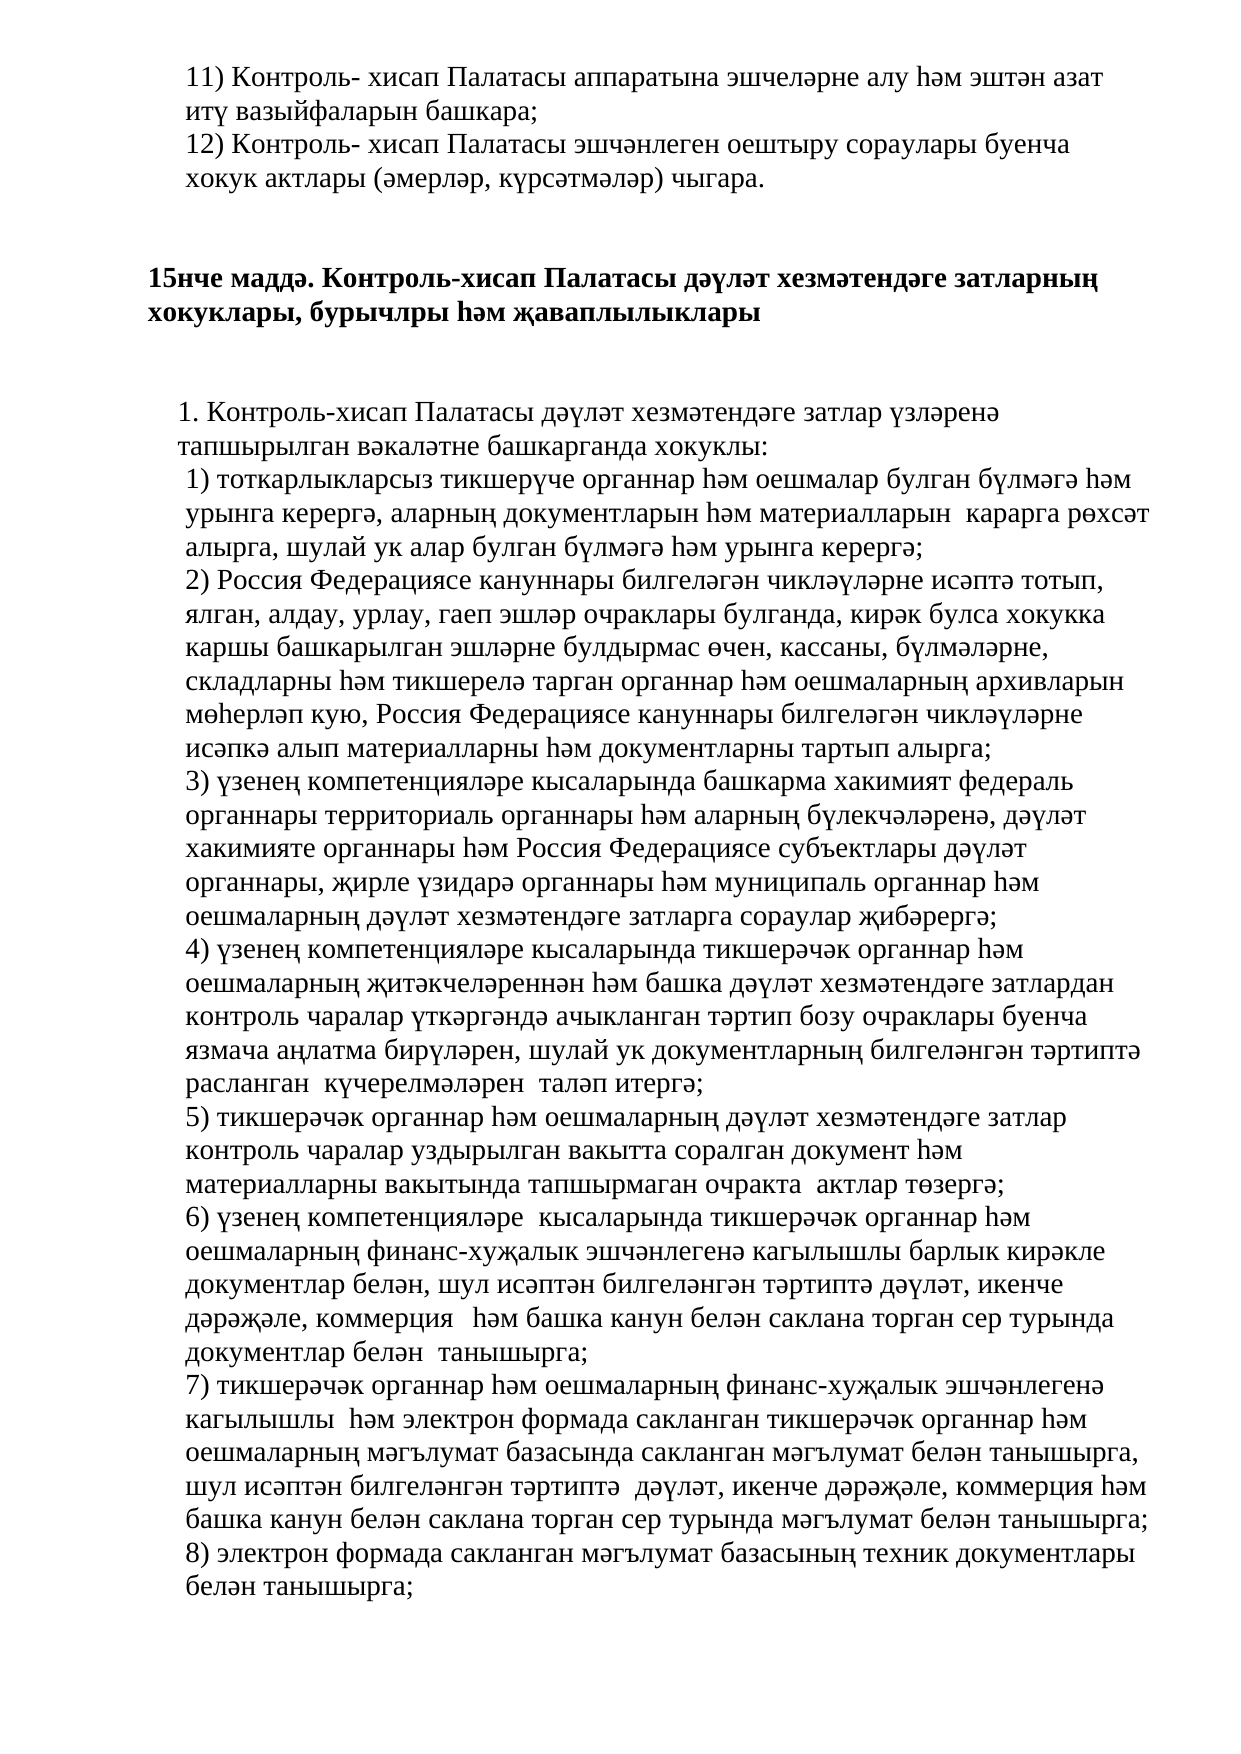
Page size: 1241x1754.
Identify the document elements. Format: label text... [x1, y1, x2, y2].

text 6) үзенең компетенцияләре кысаларында тикшерәчәк органнар һәм оешмаларның финанс-хуҗалык эшчәнлегенә кагылышлы барлык кирәкле документлар белән, шул исәптән билгеләнгән тәртиптә дәүләт, икенче дәрәҗәле, коммерция һәм башка канун белән саклана торган сер турында документлар белән танышырга; [185, 1199, 1152, 1367]
text 11) Контроль- хисап Палатасы аппаратына эшчеләрне алу һәм эштән азат итү вазыйфаларын башкара; [185, 59, 1152, 126]
text 15нче маддә. Контроль-хисап Палатасы дәүләт хезмәтендәге затларның хокуклары, бурычлры һәм җаваплылыклары [148, 260, 1152, 327]
text 2) Россия Федерациясе кануннары билгеләгән чикләүләрне исәптә тотып, ялган, алдау, урлау, гаеп эшләр очраклары булганда, кирәк булса хокукка каршы башкарылган эшләрне булдырмас өчен, кассаны, бүлмәләрне, складларны һәм тикшерелә тарган органнар һәм оешмаларның архивларын мөһерләп кую, Россия Федерациясе кануннары билгеләгән чикләүләрне исәпкә алып материалларны һәм документларны тартып алырга; [185, 562, 1152, 763]
text 8) электрон формада сакланган мәгълумат базасының техник документлары белән танышырга; [185, 1535, 1152, 1602]
text 3) үзенең компетенцияләре кысаларында башкарма хакимият федераль органнары территориаль органнары һәм аларның бүлекчәләренә, дәүләт хакимияте органнары һәм Россия Федерациясе субъектлары дәүләт органнары, җирле үзидарә органнары һәм муниципаль органнар һәм оешмаларның дәүләт хезмәтендәге затларга сораулар җибәрергә; [185, 763, 1152, 931]
text 7) тикшерәчәк органнар һәм оешмаларның финанс-хуҗалык эшчәнлегенә кагылышлы һәм электрон формада сакланган тикшерәчәк органнар һәм оешмаларның мәгълумат базасында сакланган мәгълумат белән танышырга, шул исәптән билгеләнгән тәртиптә дәүләт, икенче дәрәҗәле, коммерция һәм башка канун белән саклана торган сер турында мәгълумат белән танышырга; [185, 1367, 1152, 1535]
text 12) Контроль- хисап Палатасы эшчәнлеген оештыру сораулары буенча хокук актлары (әмерләр, күрсәтмәләр) чыгара. [185, 126, 1152, 193]
text 1) тоткарлыкларсыз тикшерүче органнар һәм оешмалар булган бүлмәгә һәм урынга керергә, аларның документларын һәм материалларын карарга рөхсәт алырга, шулай ук алар булган бүлмәгә һәм урынга керергә; [185, 462, 1152, 562]
text 4) үзенең компетенцияләре кысаларында тикшерәчәк органнар һәм оешмаларның җитәкчеләреннән һәм башка дәүләт хезмәтендәге затлардан контроль чаралар үткәргәндә ачыкланган тәртип бозу очраклары буенча язмача аңлатма бирүләрен, шулай ук документларның билгеләнгән тәртиптә расланган күчерелмәләрен таләп итергә; [185, 931, 1152, 1099]
text 1. Контроль-хисап Палатасы дәүләт хезмәтендәге затлар үзләренә тапшырылган вәкаләтне башкарганда хокуклы: [177, 394, 1152, 462]
text 5) тикшерәчәк органнар һәм оешмаларның дәүләт хезмәтендәге затлар контроль чаралар уздырылган вакытта соралган документ һәм материалларны вакытында тапшырмаган очракта актлар төзергә; [185, 1099, 1152, 1199]
